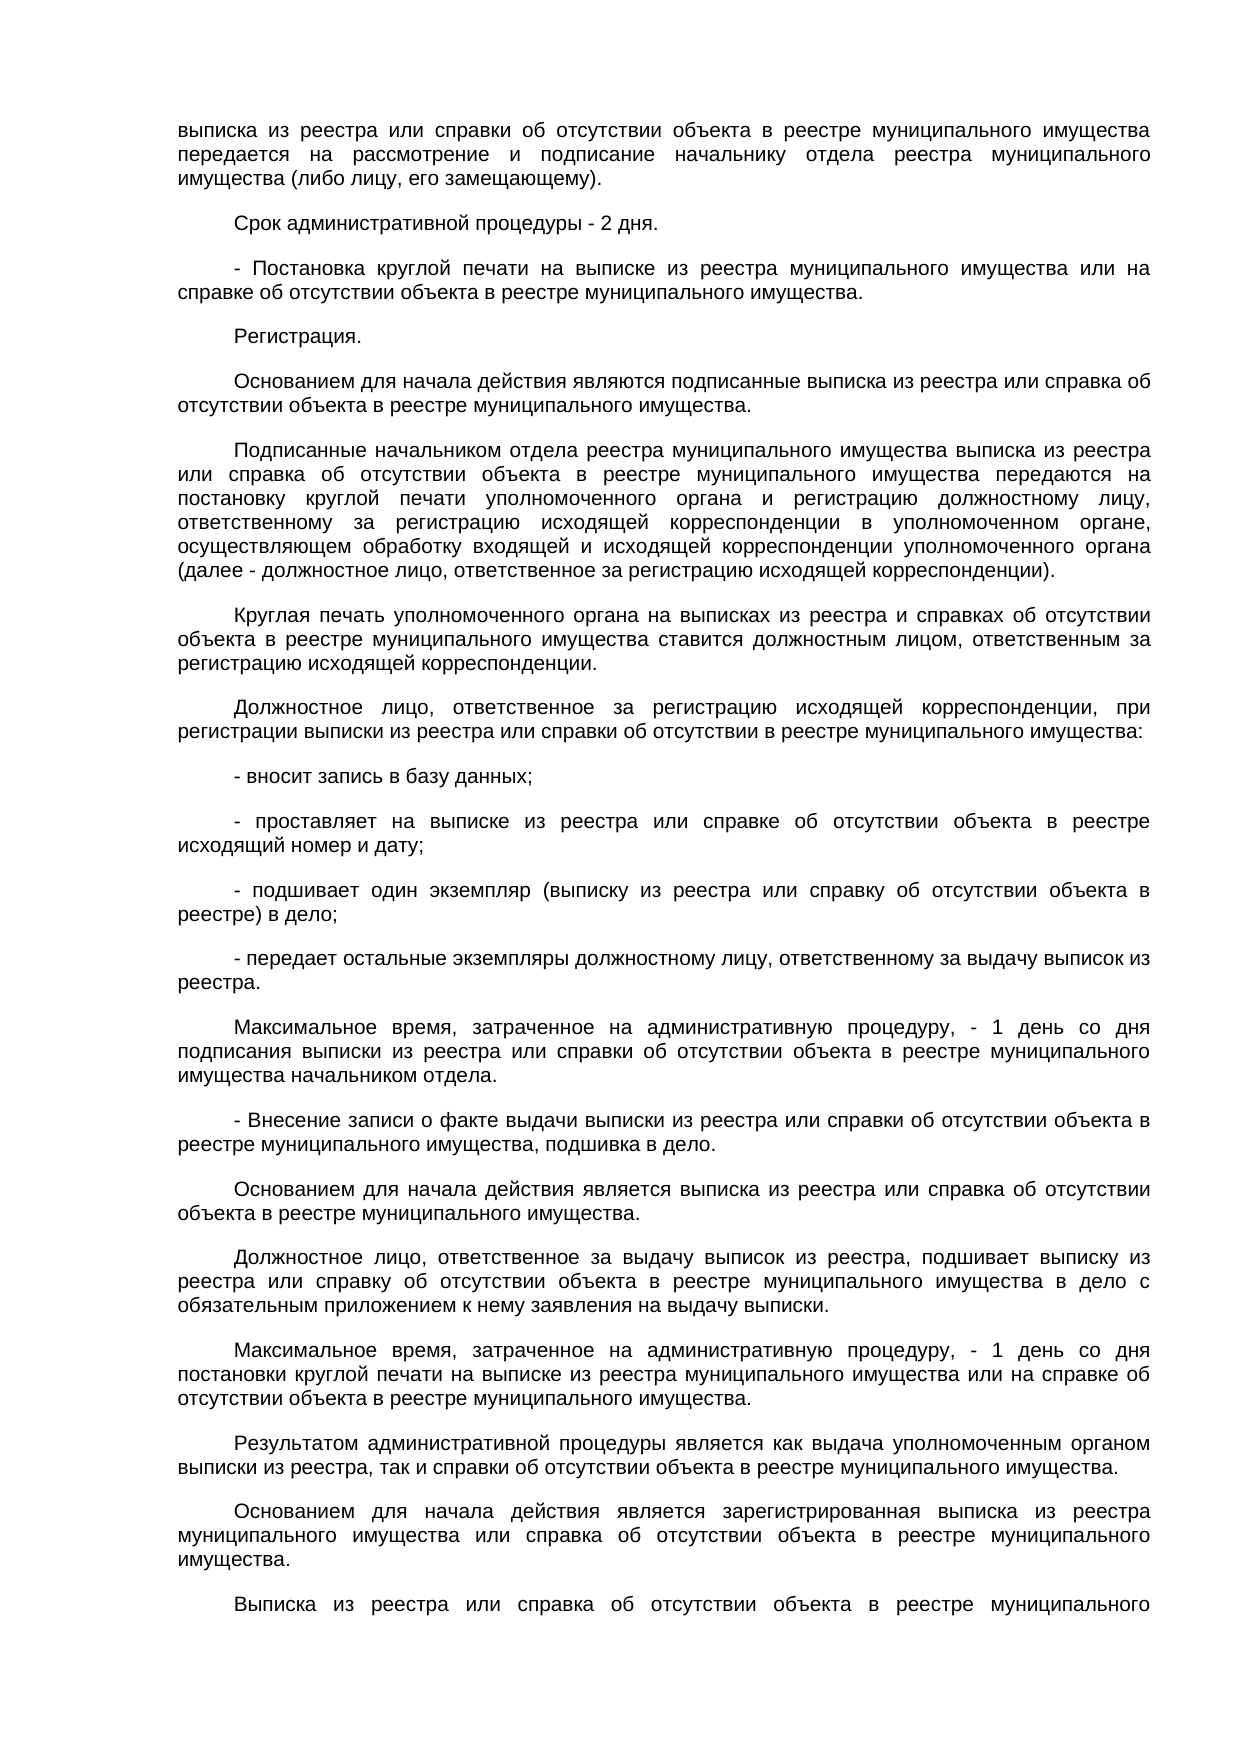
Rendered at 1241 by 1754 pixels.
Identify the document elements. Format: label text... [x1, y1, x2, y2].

text Основанием для начала действия является зарегистрированная выписка из реестра муниципального имущества или справка об отсутствии объекта в реестре муниципального имущества. [177, 1499, 1152, 1571]
text Регистрация. [177, 324, 1152, 348]
text - проставляет на выписке из реестра или справке об отсутствии объекта в реестре исходящий номер и дату; [177, 809, 1152, 857]
text Максимальное время, затраченное на административную процедуру, - 1 день со дня постановки круглой печати на выписке из реестра муниципального имущества или на справке об отсутствии объекта в реестре муниципального имущества. [177, 1338, 1152, 1410]
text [177, 1592, 1152, 1616]
text Круглая печать уполномоченного органа на выписках из реестра и справках об отсутствии объекта в реестре муниципального имущества ставится должностным лицом, ответственным за регистрацию исходящей корреспонденции. [177, 602, 1152, 674]
text Основанием для начала действия являются подписанные выписка из реестра или справка об отсутствии объекта в реестре муниципального имущества. [177, 369, 1152, 417]
text Подписанные начальником отдела реестра муниципального имущества выписка из реестра или справка об отсутствии объекта в реестре муниципального имущества передаются на постановку круглой печати уполномоченного органа и регистрацию должностному лицу, ответственному за регистрацию исходящей корреспонденции в уполномоченном органе, осуществляющем обработку входящей и исходящей корреспонденции уполномоченного органа (далее - должностное лицо, ответственное за регистрацию исходящей корреспонденции). [177, 438, 1152, 582]
text Результатом административной процедуры является как выдача уполномоченным органом выписки из реестра, так и справки об отсутствии объекта в реестре муниципального имущества. [177, 1431, 1152, 1478]
text - Постановка круглой печати на выписке из реестра муниципального имущества или на справке об отсутствии объекта в реестре муниципального имущества. [177, 256, 1152, 303]
text Основанием для начала действия является выписка из реестра или справка об отсутствии объекта в реестре муниципального имущества. [177, 1176, 1152, 1224]
text - Внесение записи о факте выдачи выписки из реестра или справки об отсутствии объекта в реестре муниципального имущества, подшивка в дело. [177, 1108, 1152, 1156]
text - подшивает один экземпляр (выписку из реестра или справку об отсутствии объекта в реестре) в дело; [177, 877, 1152, 925]
text Срок административной процедуры - 2 дня. [177, 211, 1152, 235]
text - передает остальные экземпляры должностному лицу, ответственному за выдачу выписок из реестра. [177, 946, 1152, 994]
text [177, 118, 1152, 190]
text - вносит запись в базу данных; [177, 764, 1152, 788]
text Должностное лицо, ответственное за выдачу выписок из реестра, подшивает выписку из реестра или справку об отсутствии объекта в реестре муниципального имущества в дело с обязательным приложением к нему заявления на выдачу выписки. [177, 1245, 1152, 1317]
text Должностное лицо, ответственное за регистрацию исходящей корреспонденции, при регистрации выписки из реестра или справки об отсутствии в реестре муниципального имущества: [177, 695, 1152, 743]
text Максимальное время, затраченное на административную процедуру, - 1 день со дня подписания выписки из реестра или справки об отсутствии объекта в реестре муниципального имущества начальником отдела. [177, 1015, 1152, 1087]
